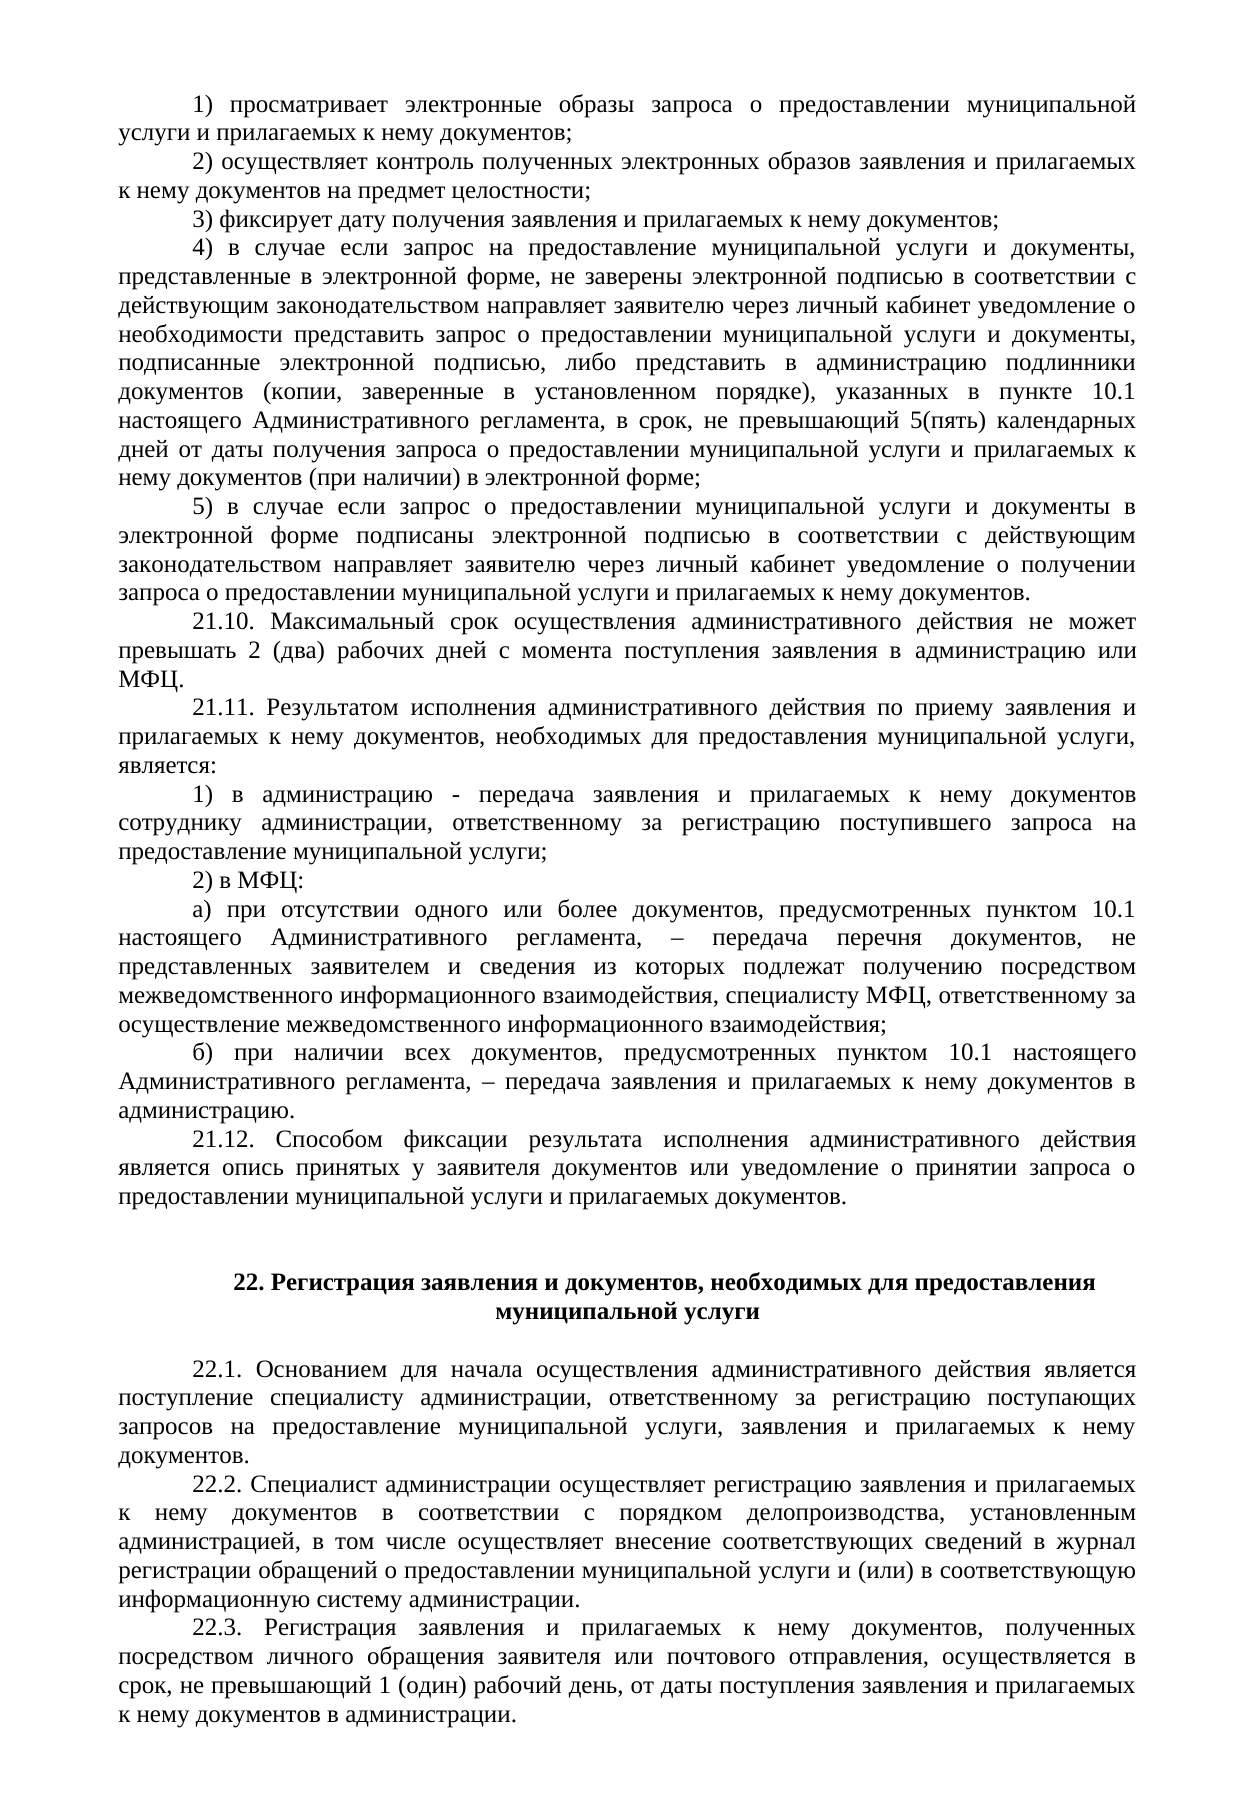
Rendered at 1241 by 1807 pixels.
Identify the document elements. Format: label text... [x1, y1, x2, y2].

text 4) в случае если запрос на предоставление муниципальной услуги и документы, представленные в электронной форме, не заверены электронной подписью в соответствии с действующим законодательством направляет заявителю через личный кабинет уведомление о необходимости представить запрос о предоставлении муниципальной услуги и документы, подписанные электронной подписью, либо представить в администрацию подлинники документов (копии, заверенные в установленном порядке), указанных в пункте 10.1 настоящего Административного регламента, в срок, не превышающий 5(пять) календарных дней от даты получения запроса о предоставлении муниципальной услуги и прилагаемых к нему документов (при наличии) в электронной форме; [118, 232, 1137, 491]
text 22.1. Основанием для начала осуществления административного действия является поступление специалисту администрации, ответственному за регистрацию поступающих запросов на предоставление муниципальной услуги, заявления и прилагаемых к нему документов. [118, 1354, 1137, 1469]
text 21.12. Способом фиксации результата исполнения административного действия является опись принятых у заявителя документов или уведомление о принятии запроса о предоставлении муниципальной услуги и прилагаемых документов. [118, 1124, 1137, 1210]
text а) при отсутствии одного или более документов, предусмотренных пунктом 10.1 настоящего Административного регламента, – передача перечня документов, не представленных заявителем и сведения из которых подлежат получению посредством межведомственного информационного взаимодействия, специалисту МФЦ, ответственному за осуществление межведомственного информационного взаимодействия; [118, 894, 1137, 1037]
text 2) осуществляет контроль полученных электронных образов заявления и прилагаемых к нему документов на предмет целостности; [118, 146, 1137, 204]
text 21.11. Результатом исполнения административного действия по приему заявления и прилагаемых к нему документов, необходимых для предоставления муниципальной услуги, является: [118, 692, 1137, 779]
text 22. Регистрация заявления и документов, необходимых для предоставления муниципальной услуги [118, 1267, 1137, 1325]
text 5) в случае если запрос о предоставлении муниципальной услуги и документы в электронной форме подписаны электронной подписью в соответствии с действующим законодательством направляет заявителю через личный кабинет уведомление о получении запроса о предоставлении муниципальной услуги и прилагаемых к нему документов. [118, 491, 1137, 606]
text 21.10. Максимальный срок осуществления административного действия не может превышать 2 (два) рабочих дней с момента поступления заявления в администрацию или МФЦ. [118, 606, 1137, 692]
text 2) в МФЦ: [118, 865, 1137, 894]
text 22.3. Регистрация заявления и прилагаемых к нему документов, полученных посредством личного обращения заявителя или почтового отправления, осуществляется в срок, не превышающий 1 (один) рабочий день, от даты поступления заявления и прилагаемых к нему документов в администрации. [118, 1612, 1137, 1727]
text 1) в администрацию - передача заявления и прилагаемых к нему документов сотруднику администрации, ответственному за регистрацию поступившего запроса на предоставление муниципальной услуги; [118, 779, 1137, 865]
text 22.2. Специалист администрации осуществляет регистрацию заявления и прилагаемых к нему документов в соответствии с порядком делопроизводства, установленным администрацией, в том числе осуществляет внесение соответствующих сведений в журнал регистрации обращений о предоставлении муниципальной услуги и (или) в соответствующую информационную систему администрации. [118, 1469, 1137, 1612]
text 3) фиксирует дату получения заявления и прилагаемых к нему документов; [118, 204, 1137, 232]
text 1) просматривает электронные образы запроса о предоставлении муниципальной услуги и прилагаемых к нему документов; [118, 89, 1137, 146]
text б) при наличии всех документов, предусмотренных пунктом 10.1 настоящего Административного регламента, – передача заявления и прилагаемых к нему документов в администрацию. [118, 1037, 1137, 1124]
